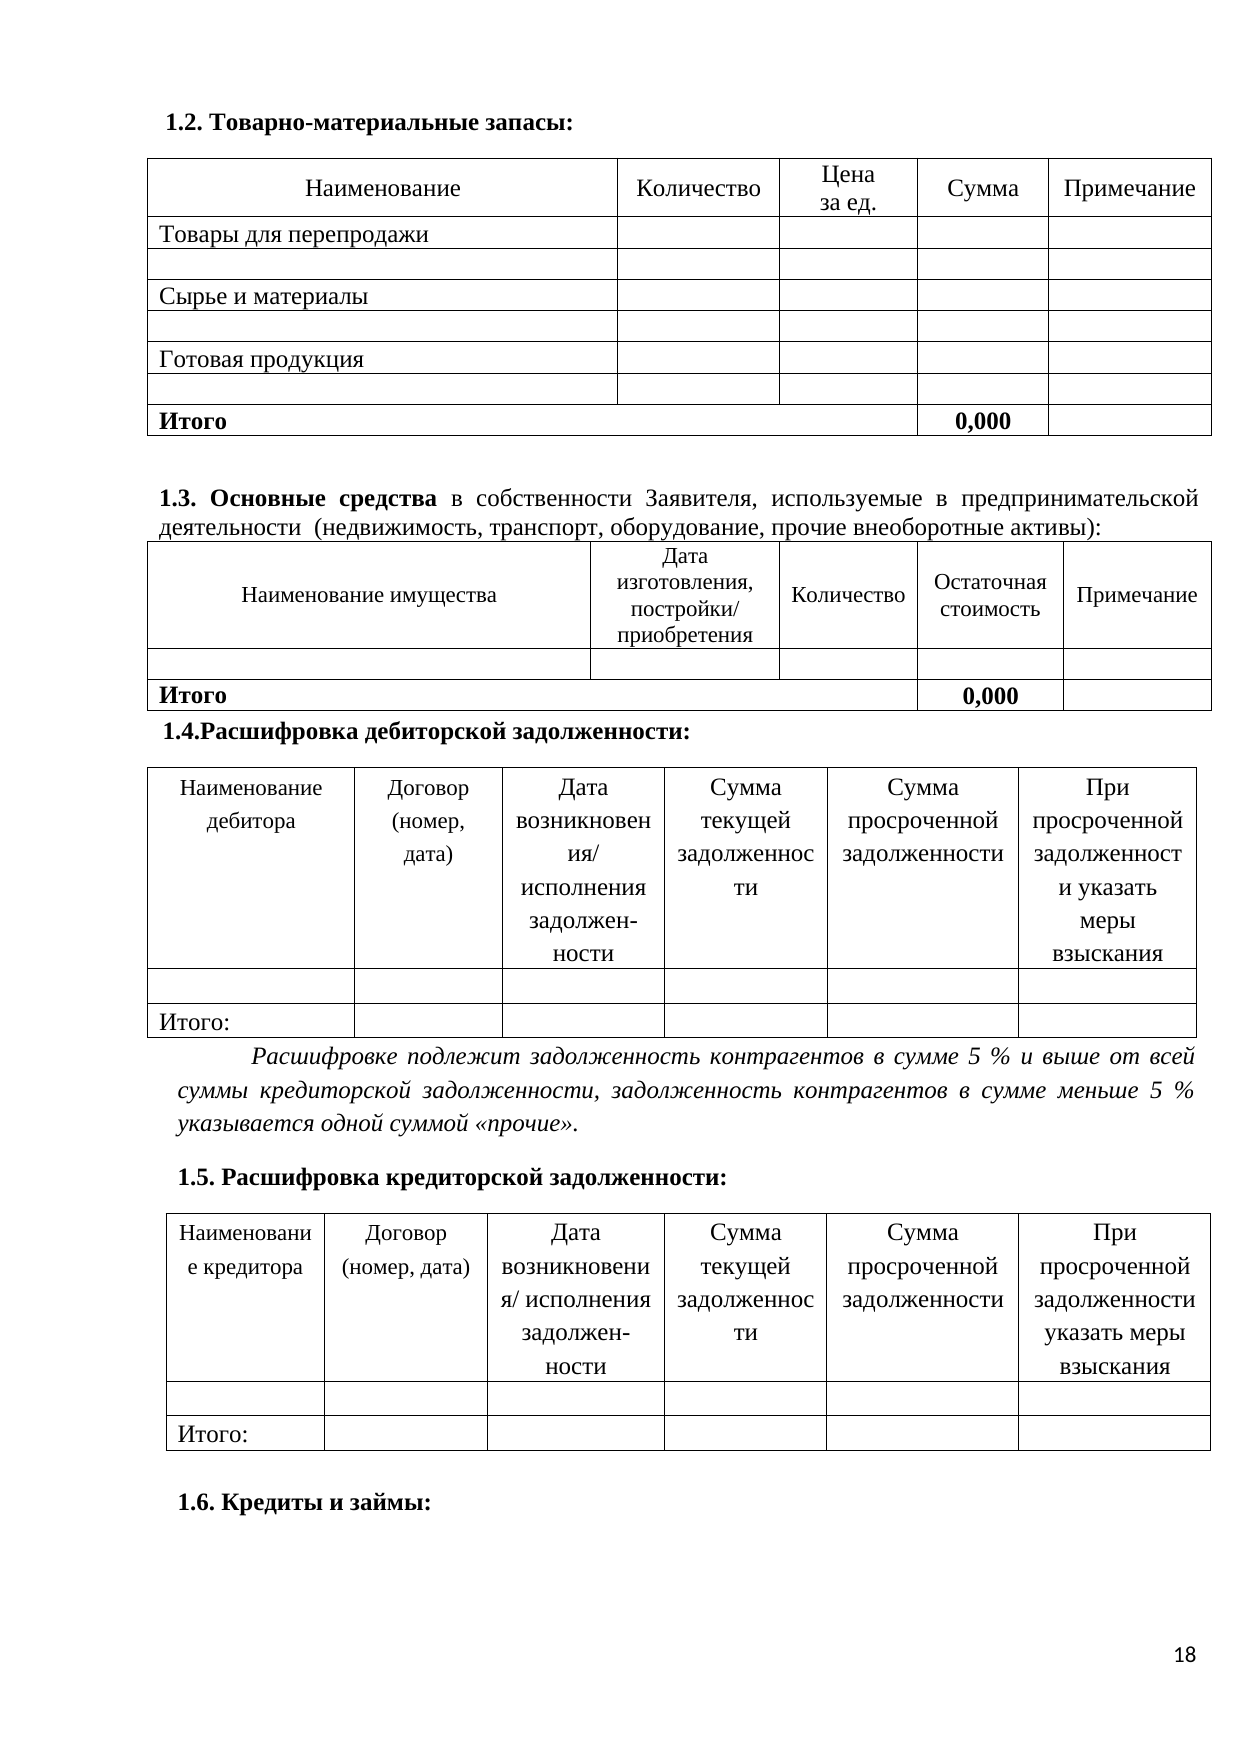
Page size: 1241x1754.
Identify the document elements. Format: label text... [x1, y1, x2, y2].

table_cell Готовая продукция [148, 342, 617, 372]
table_cell [665, 969, 827, 1003]
text 1.4.Расшифровка дебиторской задолженности: [162, 713, 1196, 746]
table_header Сумма просроченной задолженности [828, 768, 1018, 968]
table_cell Дата изготовления, постройки/ приобретения [591, 542, 779, 647]
table_cell [827, 1416, 1018, 1449]
table_cell Итого: [148, 1004, 354, 1037]
text 1.6. Кредиты и займы: [177, 1484, 1196, 1517]
table_cell [1049, 311, 1211, 341]
table_header Сумма просроченной задолженности [827, 1214, 1018, 1381]
table_cell [488, 1416, 664, 1449]
table_cell Сырье и материалы [148, 280, 617, 310]
table_cell [1049, 249, 1211, 279]
table_cell [355, 1004, 502, 1037]
table_cell [918, 217, 1048, 247]
table_cell Количество [780, 542, 917, 647]
table_cell Итого [148, 405, 917, 435]
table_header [148, 104, 1211, 158]
table_cell [618, 374, 779, 404]
table_cell [167, 1382, 324, 1415]
table_cell [148, 249, 617, 279]
table_cell Остаточная стоимость [918, 542, 1063, 647]
table_cell [148, 969, 354, 1003]
table_cell [503, 969, 664, 1003]
table_cell Примечание [1049, 159, 1211, 216]
table_header При просроченной задолженности указать меры взыскания [1019, 1214, 1210, 1381]
table_cell [618, 311, 779, 341]
table_cell [355, 969, 502, 1003]
table_cell [918, 249, 1048, 279]
table_cell 1.3. Основные средства в собственности Заявителя, используемые в предпринимательской деятельности (недвижимость, транспорт, оборудование, прочие внеоборотные активы): [148, 436, 1211, 541]
table_cell [148, 311, 617, 341]
table_cell [780, 249, 917, 279]
table_cell [618, 249, 779, 279]
table_cell [827, 1382, 1018, 1415]
table_cell [828, 969, 1018, 1003]
table_header Дата возникновения/ исполнения задолжен-ности [503, 768, 664, 968]
table_cell [1049, 280, 1211, 310]
table_cell [618, 217, 779, 247]
table_cell Количество [618, 159, 779, 216]
table_cell [665, 1004, 827, 1037]
table_cell [1019, 1004, 1196, 1037]
table_cell [780, 649, 917, 679]
table_cell [780, 280, 917, 310]
table_cell Товары для перепродажи [148, 217, 617, 247]
table_cell [918, 311, 1048, 341]
table_cell [1064, 649, 1211, 679]
table_cell Сумма [918, 159, 1048, 216]
table_cell [148, 374, 617, 404]
table_cell [1019, 1416, 1210, 1449]
table_cell [828, 1004, 1018, 1037]
table_cell [918, 342, 1048, 372]
table_cell [1049, 374, 1211, 404]
table_header Наименование дебитора [148, 768, 354, 968]
table_cell 0,000 [918, 680, 1063, 710]
table_header Договор (номер, дата) [355, 768, 502, 968]
table_cell Итого [148, 680, 917, 710]
table_cell [1019, 969, 1196, 1003]
table_cell [665, 1382, 826, 1415]
table_cell [918, 649, 1063, 679]
table_cell [591, 649, 779, 679]
table_cell [1049, 217, 1211, 247]
table_cell [665, 1416, 826, 1449]
text 1.5. Расшифровка кредиторской задолженности: [177, 1159, 1196, 1192]
table_header Договор (номер, дата) [325, 1214, 487, 1381]
table_header Сумма текущей задолженности [665, 768, 827, 968]
table_cell [780, 217, 917, 247]
table_cell [325, 1382, 487, 1415]
table_cell Цена за ед. [780, 159, 917, 216]
table_cell [488, 1382, 664, 1415]
table_cell [618, 280, 779, 310]
table_cell [325, 1416, 487, 1449]
table_header Сумма текущей задолженности [665, 1214, 826, 1381]
table_cell [618, 342, 779, 372]
table_cell 0,000 [918, 405, 1048, 435]
table_cell [1019, 1382, 1210, 1415]
text Расшифровке подлежит задолженность контрагентов в сумме 5 % и выше от всей суммы кредиторской задолженности, задолженность контрагентов в сумме меньше 5 % указывается одной суммой «прочие». [177, 1038, 1196, 1138]
table_cell [780, 374, 917, 404]
table_header При просроченной задолженности указать меры взыскания [1019, 768, 1196, 968]
table_cell Примечание [1064, 542, 1211, 647]
table_cell [1049, 342, 1211, 372]
table_cell [1064, 680, 1211, 710]
table_header Наименование кредитора [167, 1214, 324, 1381]
table_cell Итого: [167, 1416, 324, 1449]
table_cell [918, 280, 1048, 310]
table_cell [503, 1004, 664, 1037]
table_cell [148, 649, 590, 679]
table_cell [780, 342, 917, 372]
table_header Дата возникновения/ исполнения задолжен-ности [488, 1214, 664, 1381]
table_cell [918, 374, 1048, 404]
table_cell Наименование имущества [148, 542, 590, 647]
table_cell [780, 311, 917, 341]
table_cell [1049, 405, 1211, 435]
table_cell Наименование [148, 159, 617, 216]
